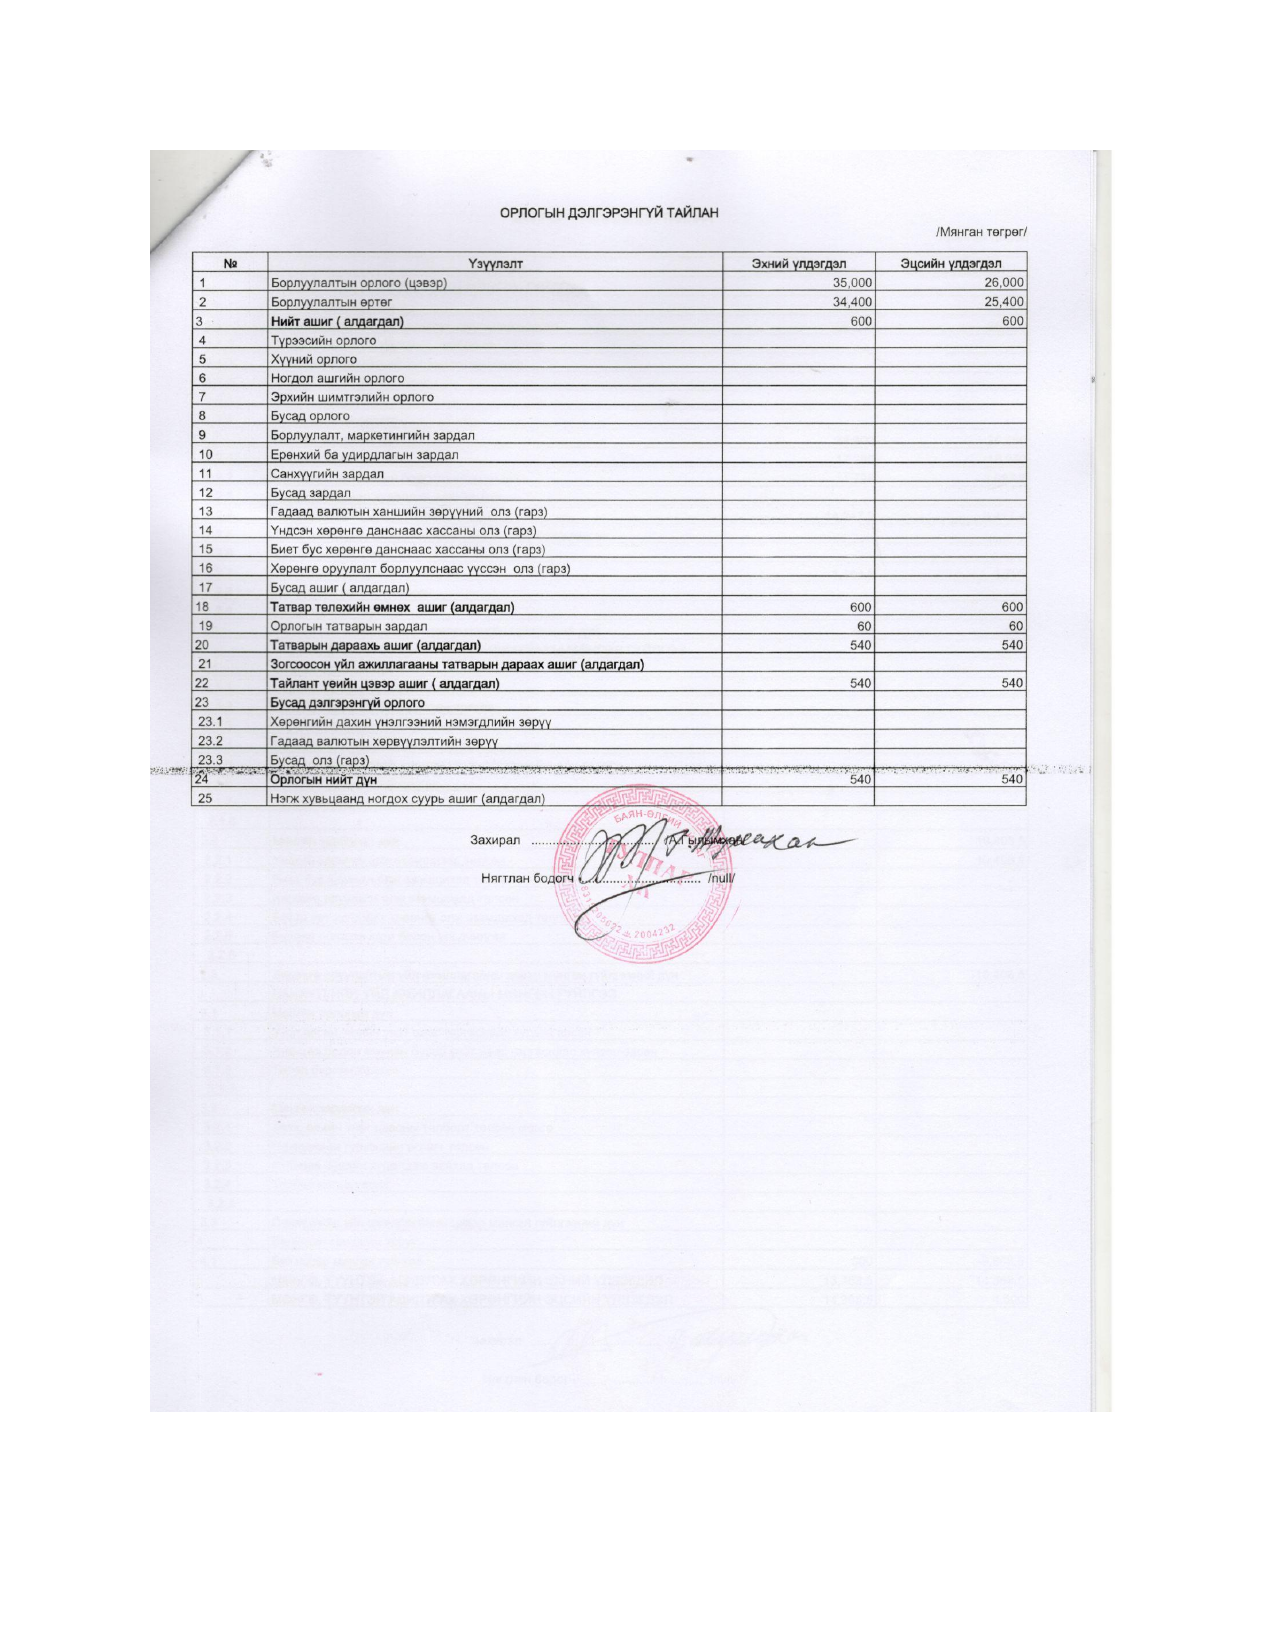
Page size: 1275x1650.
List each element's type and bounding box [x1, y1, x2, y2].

picture [150, 150, 1125, 1412]
